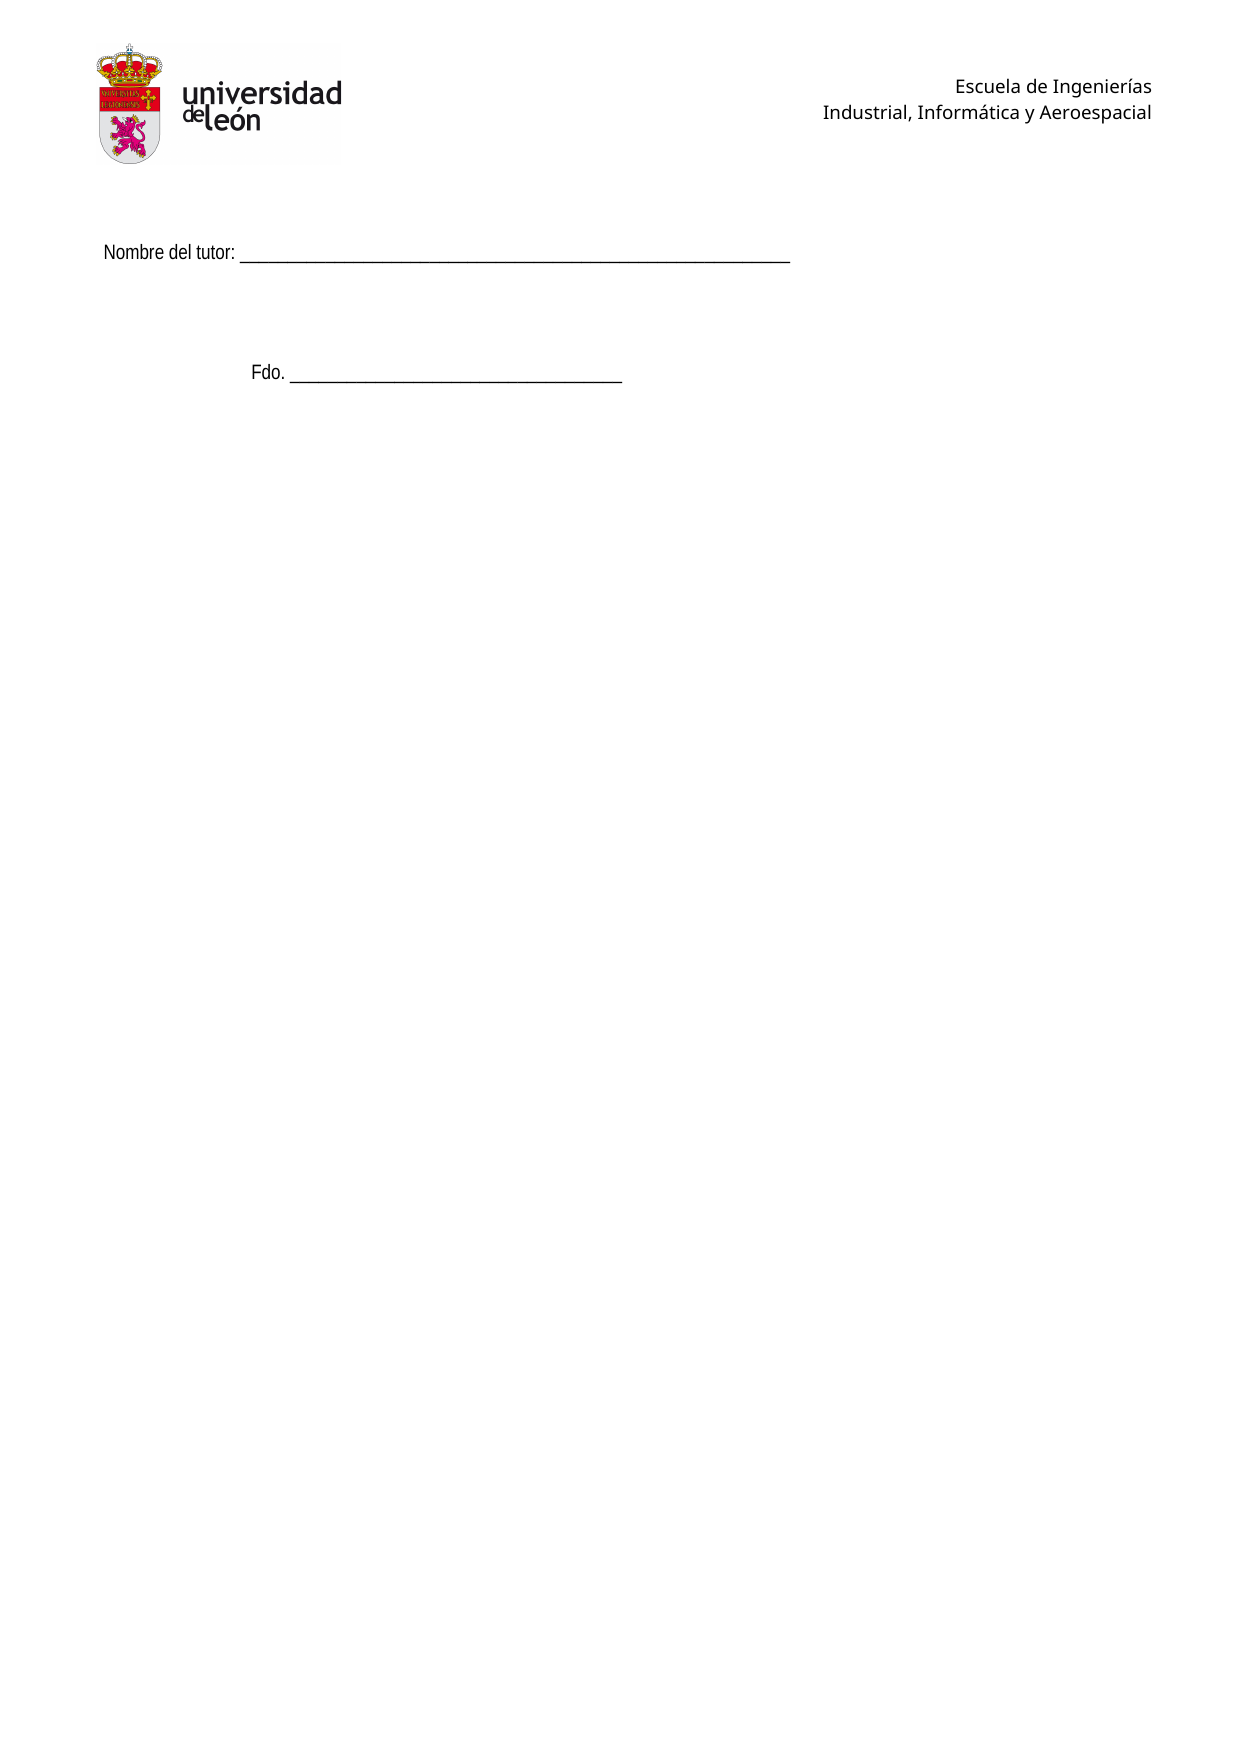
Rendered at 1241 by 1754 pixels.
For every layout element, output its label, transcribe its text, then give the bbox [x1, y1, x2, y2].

text Nombre del tutor: __________________________________________________________ [103, 240, 1063, 264]
text Fdo. ___________________________________ [103, 360, 1063, 384]
picture [96, 43, 342, 165]
